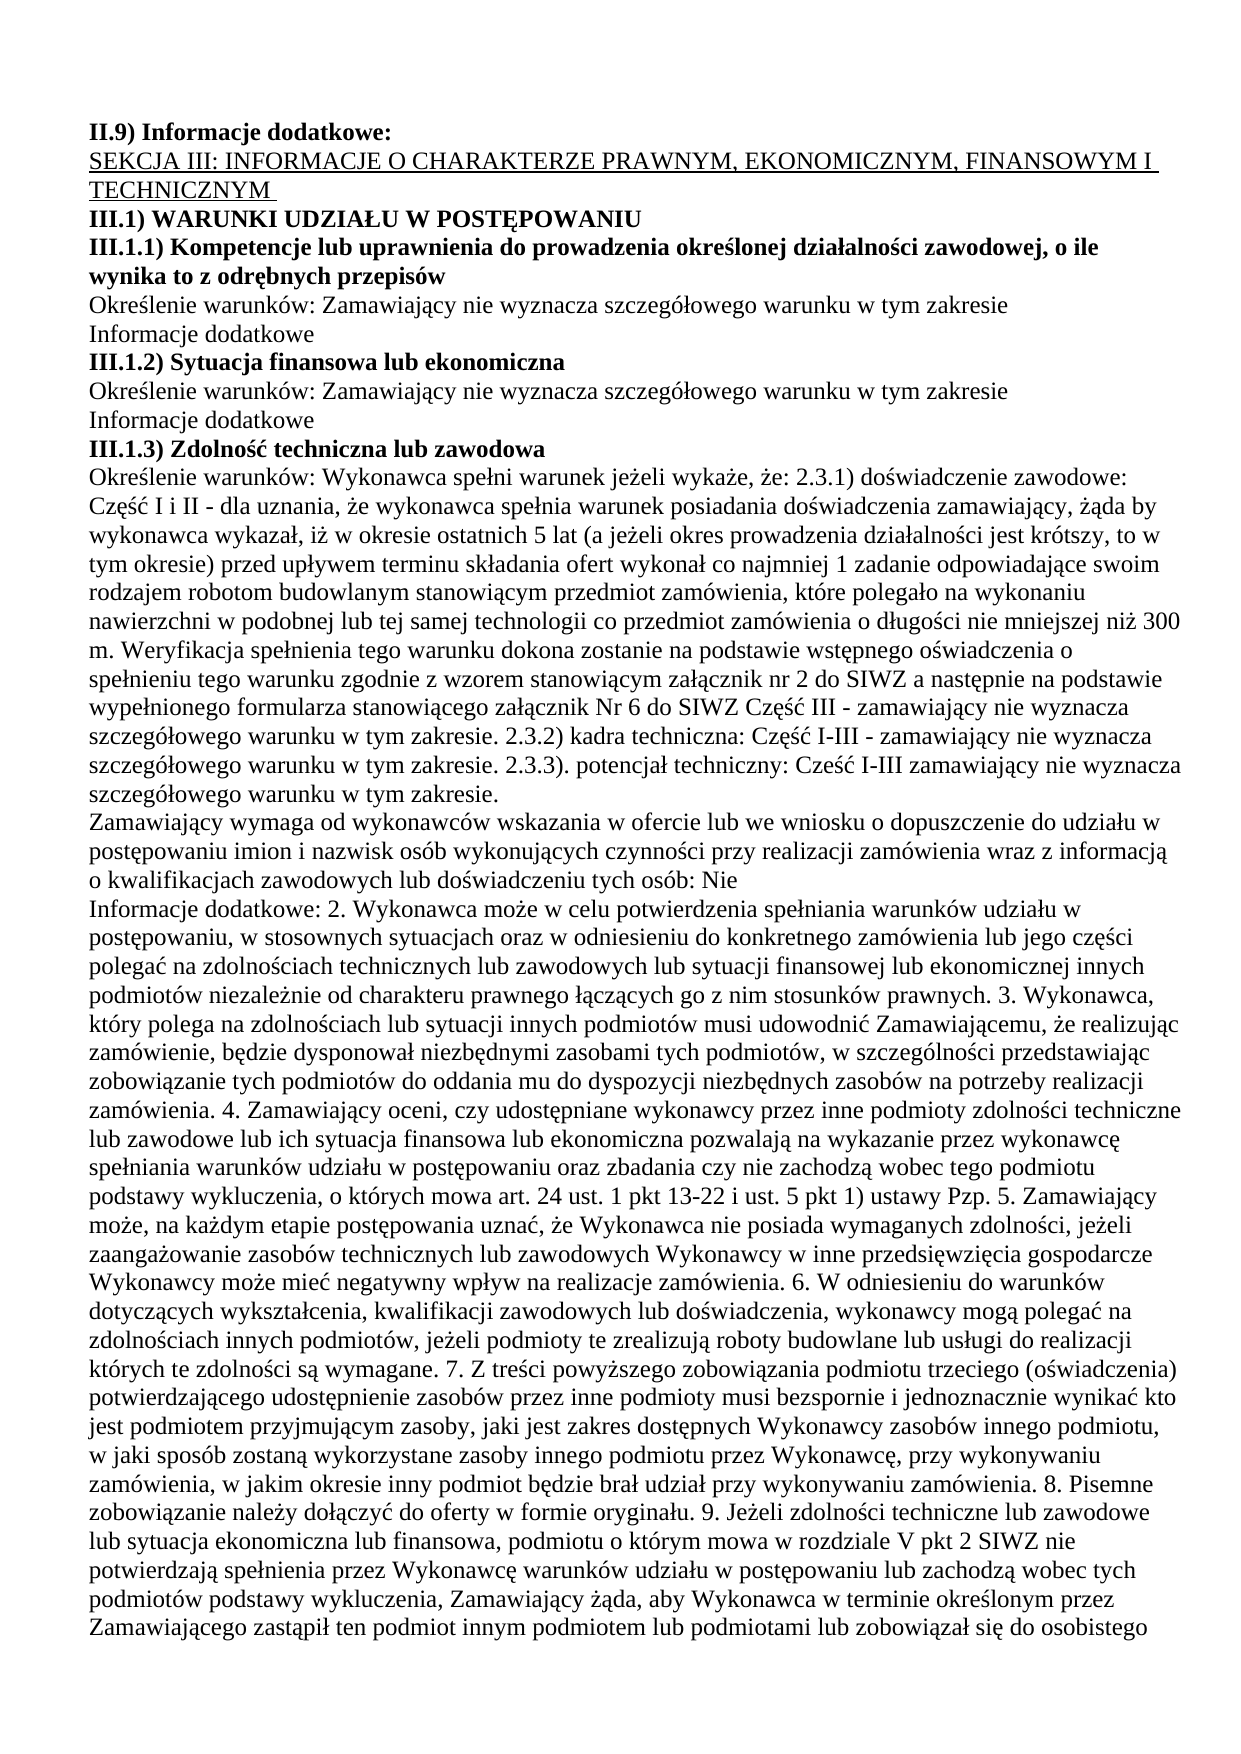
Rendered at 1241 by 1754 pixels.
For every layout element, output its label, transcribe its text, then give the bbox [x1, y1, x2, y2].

text III.1) WARUNKI UDZIAŁU W POSTĘPOWANIU [89, 204, 1181, 232]
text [89, 89, 1181, 146]
text SEKCJA III: INFORMACJE O CHARAKTERZE PRAWNYM, EKONOMICZNYM, FINANSOWYM I TECHNICZNYM [89, 146, 1181, 204]
